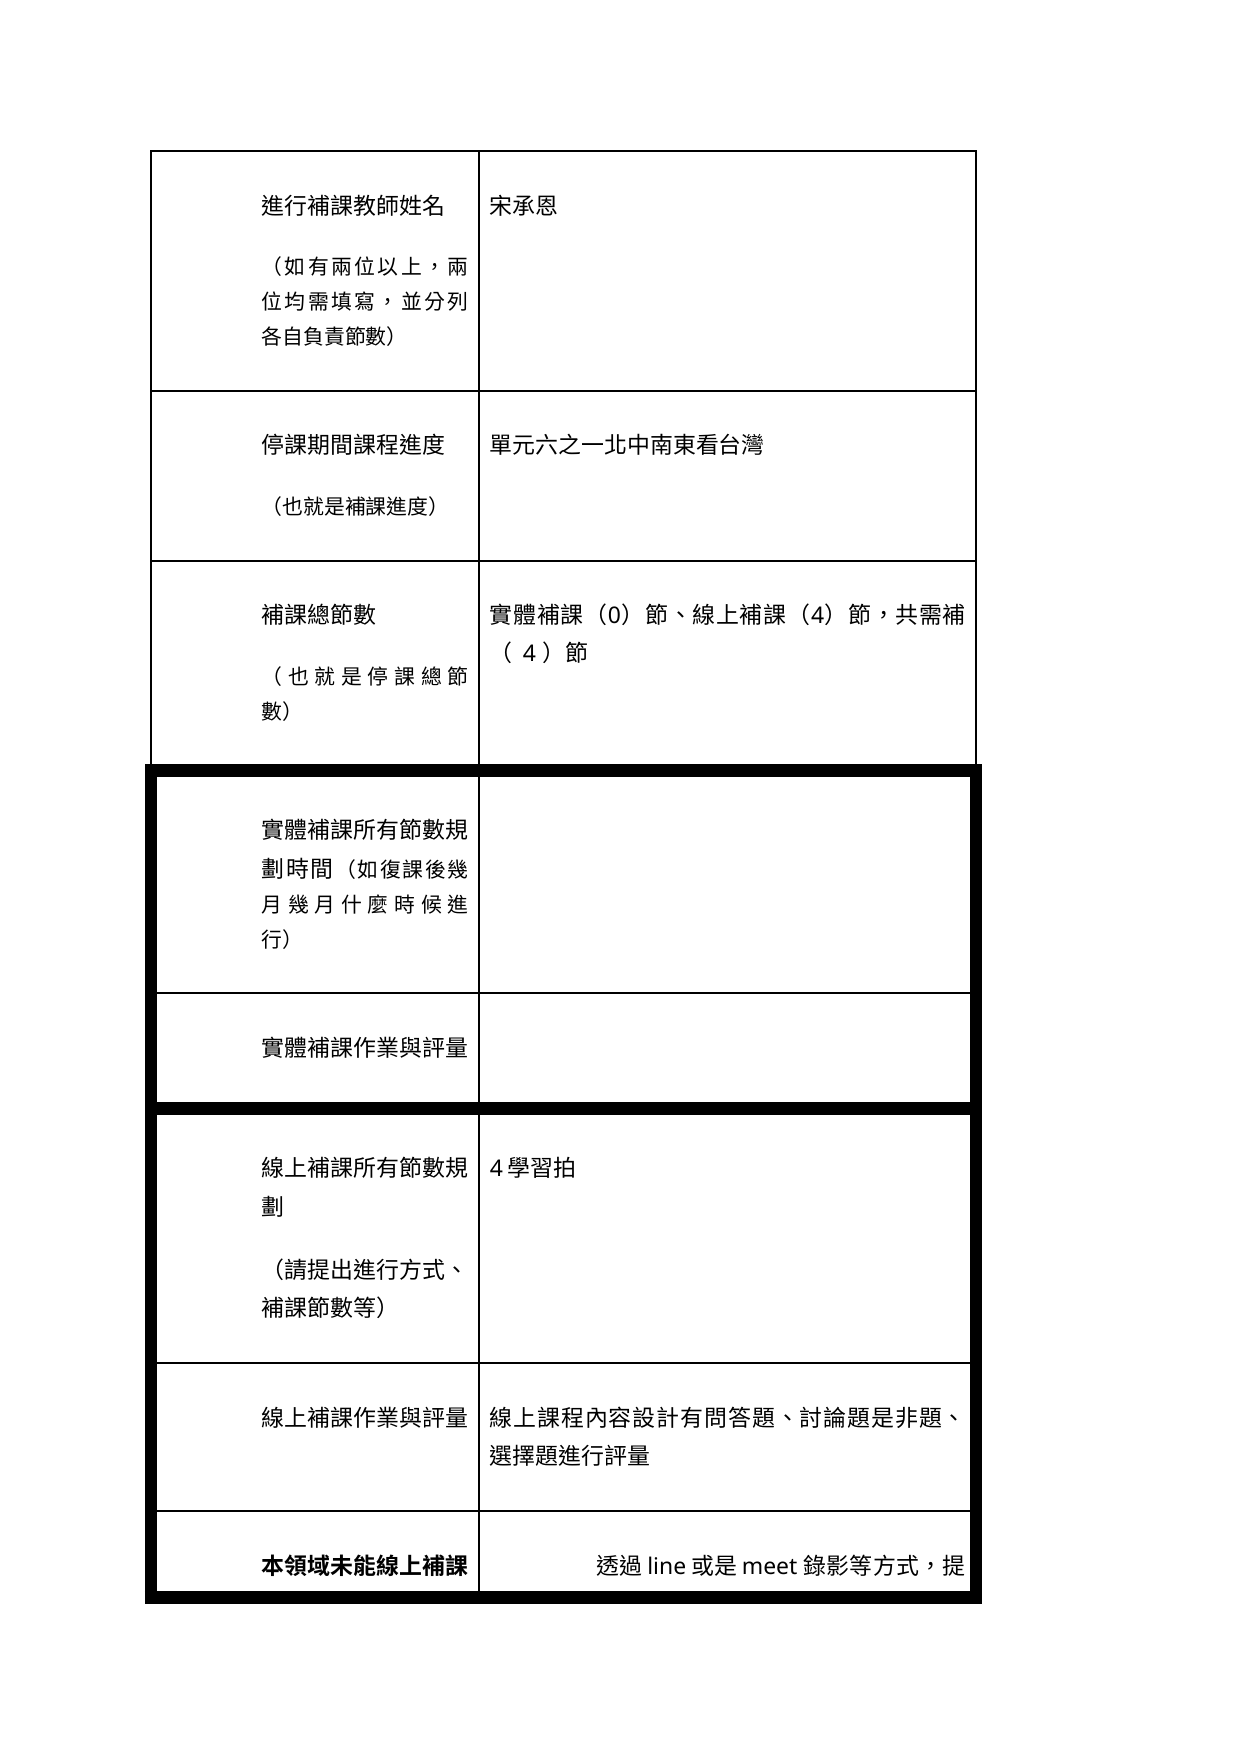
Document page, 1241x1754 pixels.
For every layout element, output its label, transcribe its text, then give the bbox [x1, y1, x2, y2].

table_cell 本領域未能線上補課學生相應學習措施 [157, 1512, 478, 1591]
table_cell 線上補課所有節數規劃 （請提出進行方式、補課節數等） [157, 1115, 478, 1362]
table_cell 補課總節數 （也就是停課總節數） [152, 562, 478, 764]
table_cell 單元六之一北中南東看台灣 [480, 392, 975, 559]
table_cell [480, 777, 970, 992]
table_cell 4學習拍 [480, 1115, 970, 1362]
table_cell 實體補課所有節數規劃時間（如復課後幾月幾月什麼時候進行） [157, 777, 478, 992]
table_cell [480, 994, 970, 1102]
table_cell 實體補課作業與評量 [157, 994, 478, 1102]
table_header 進行補課教師姓名 （如有兩位以上，兩位均需填寫，並分列各自負責節數） [152, 152, 478, 389]
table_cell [480, 1512, 970, 1591]
table_cell 線上課程內容設計有問答題、討論題是非題、選擇題進行評量 [480, 1364, 970, 1510]
table_cell 停課期間課程進度 （也就是補課進度） [152, 392, 478, 559]
table_cell 實體補課（0）節、線上補課（4）節，共需補（ 4 ）節 [480, 562, 975, 764]
table_cell 線上補課作業與評量 [157, 1364, 478, 1510]
table_header 宋承恩 [480, 152, 975, 389]
